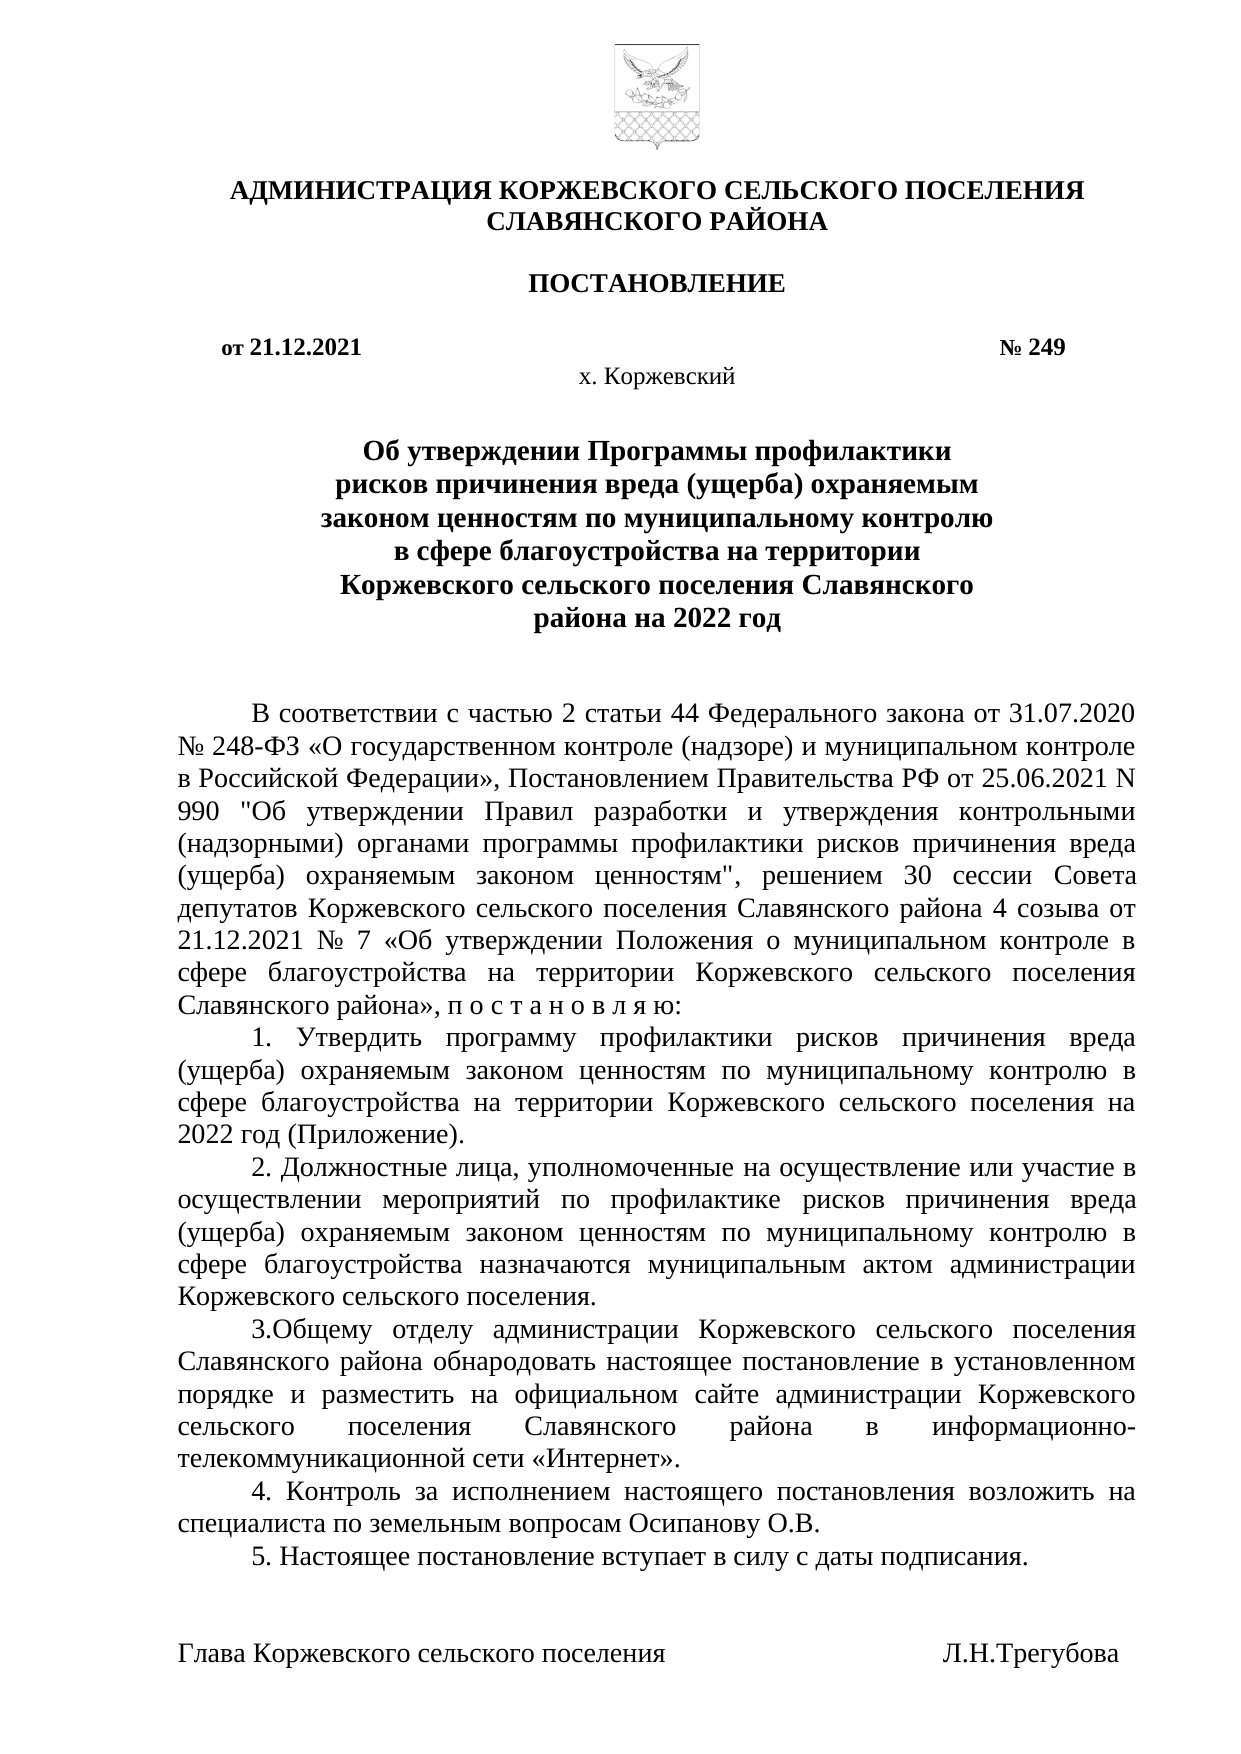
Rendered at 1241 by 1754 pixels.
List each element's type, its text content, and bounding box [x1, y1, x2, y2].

text В соответствии с частью 2 статьи 44 Федерального закона от 31.07.2020 № 248-ФЗ «О государственном контроле (надзоре) и муниципальном контроле в Российской Федерации», Постановлением Правительства РФ от 25.06.2021 N 990 "Об утверждении Правил разработки и утверждения контрольными (надзорными) органами программы профилактики рисков причинения вреда (ущерба) охраняемым законом ценностям", решением 30 сессии Совета депутатов Коржевского сельского поселения Славянского района 4 созыва от 21.12.2021 № 7 «Об утверждении Положения о муниципальном контроле в сфере благоустройства на территории Коржевского сельского поселения Славянского района», п о с т а н о в л я ю: [177, 696, 1137, 1020]
text от 21.12.2021 № 249 [177, 332, 1137, 361]
text АДМИНИСТРАЦИЯ КОРЖЕВСКОГО СЕЛЬСКОГО ПОСЕЛЕНИЯ [177, 174, 1137, 205]
text 4. Контроль за исполнением настоящего постановления возложить на специалиста по земельным вопросам Осипанову О.В. [177, 1474, 1137, 1539]
text ПОСТАНОВЛЕНИЕ [177, 267, 1137, 299]
text х. Коржевский [177, 361, 1137, 390]
text законом ценностям по муниципальному контролю [177, 500, 1137, 533]
text рисков причинения вреда (ущерба) охраняемым [177, 466, 1137, 500]
text Об утверждении Программы профилактики [177, 433, 1137, 466]
text 3.Общему отделу администрации Коржевского сельского поселения Славянского района обнародовать настоящее постановление в установленном порядке и разместить на официальном сайте администрации Коржевского сельского поселения Славянского района в информационно-телекоммуникационной сети «Интернет». [177, 1312, 1137, 1474]
text района на 2022 год [177, 601, 1137, 634]
picture [614, 44, 700, 150]
text Глава Коржевского сельского поселения Л.Н.Трегубова [177, 1636, 1137, 1668]
text 1. Утвердить программу профилактики рисков причинения вреда (ущерба) охраняемым законом ценностям по муниципальному контролю в сфере благоустройства на территории Коржевского сельского поселения на 2022 год (Приложение). [177, 1020, 1137, 1150]
text 2. Должностные лица, уполномоченные на осуществление или участие в осуществлении мероприятий по профилактике рисков причинения вреда (ущерба) охраняемым законом ценностям по муниципальному контролю в сфере благоустройства назначаются муниципальным актом администрации Коржевского сельского поселения. [177, 1150, 1137, 1312]
text Коржевского сельского поселения Славянского [177, 567, 1137, 601]
text 5. Настоящее постановление вступает в силу с даты подписания. [177, 1539, 1137, 1571]
text в сфере благоустройства на территории [177, 533, 1137, 567]
text СЛАВЯНСКОГО РАЙОНА [177, 205, 1137, 236]
